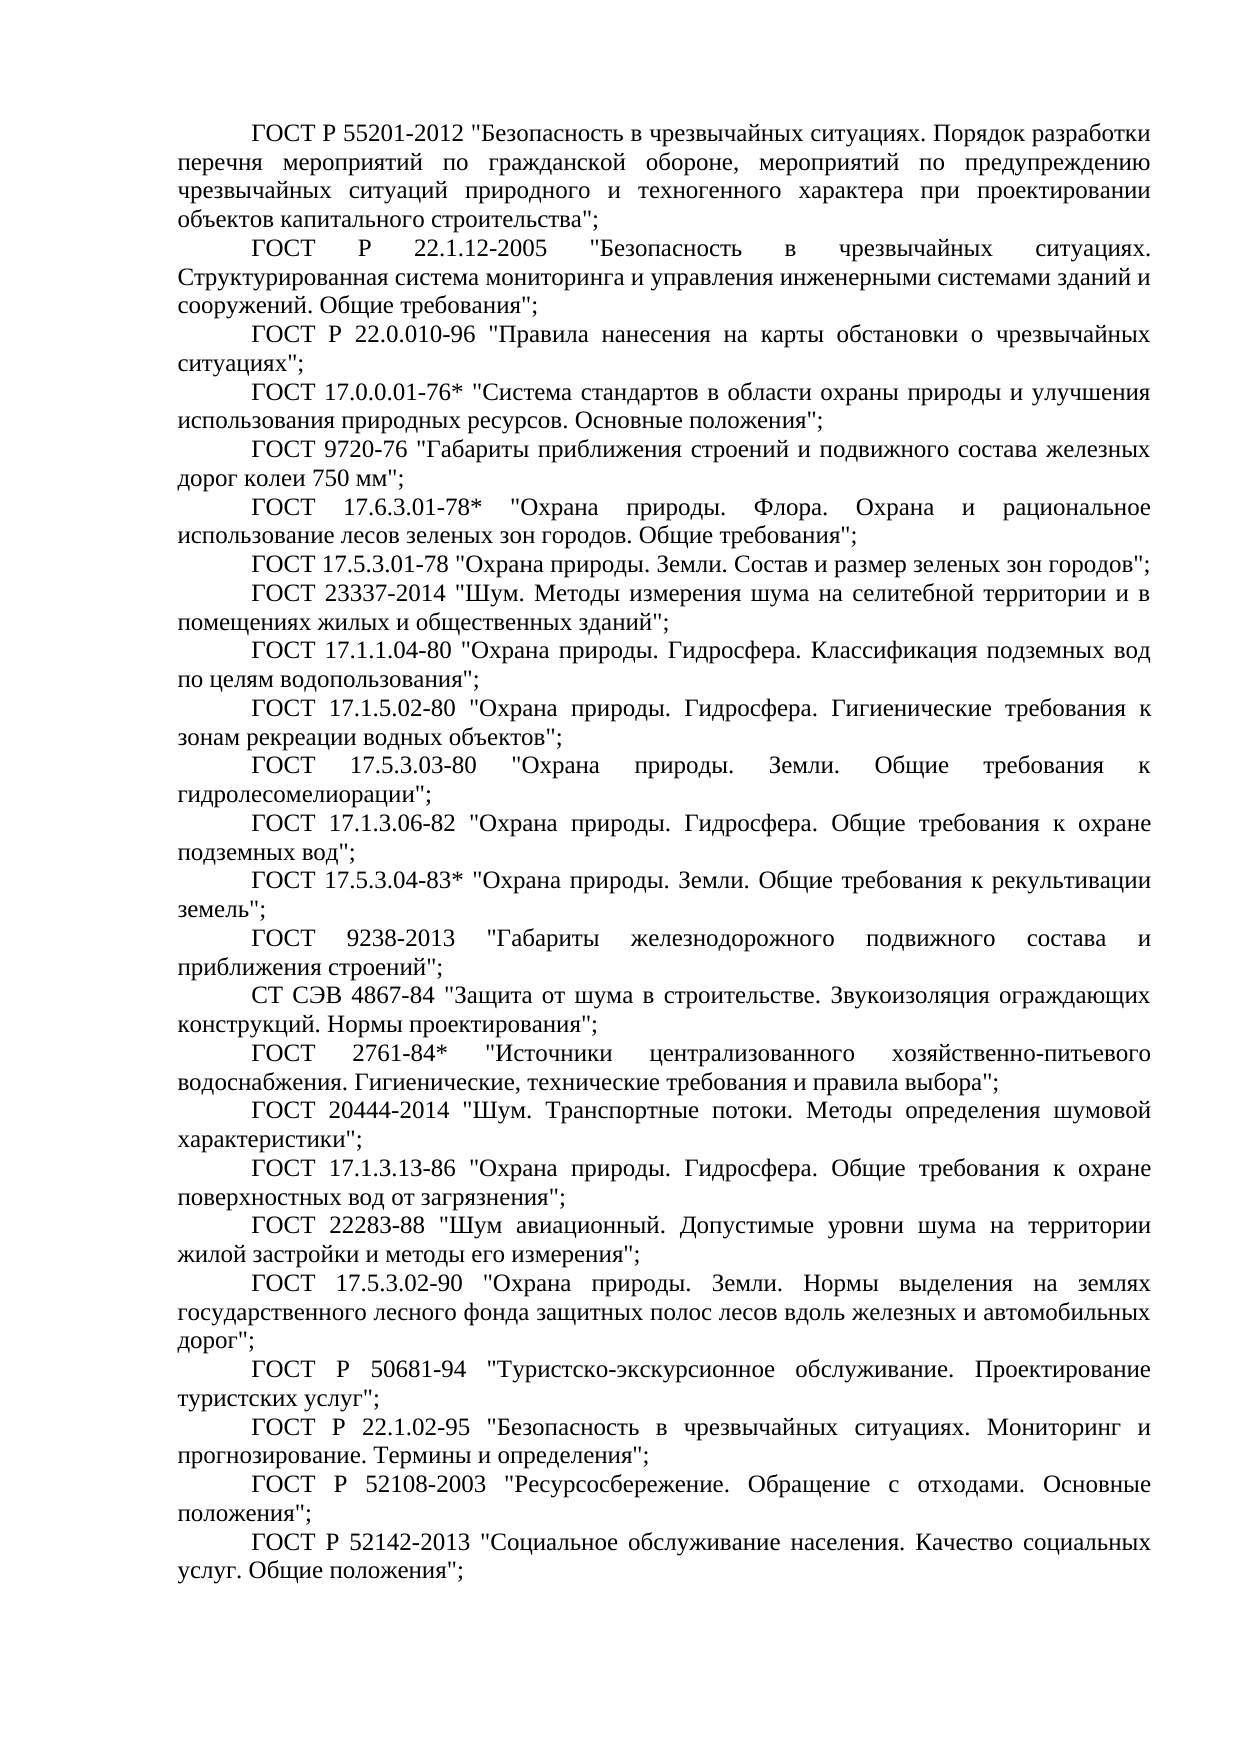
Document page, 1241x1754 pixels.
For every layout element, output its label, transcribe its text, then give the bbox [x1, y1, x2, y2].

text ГОСТ 17.5.3.04-83* "Охрана природы. Земли. Общие требования к рекультивации земель"; [177, 866, 1152, 923]
text ГОСТ 9720-76 "Габариты приближения строений и подвижного состава железных дорог колеи 750 мм"; [177, 434, 1152, 492]
text ГОСТ 9238-2013 "Габариты железнодорожного подвижного состава и приближения строений"; [177, 923, 1152, 981]
text ГОСТ 17.1.3.06-82 "Охрана природы. Гидросфера. Общие требования к охране подземных вод"; [177, 808, 1152, 866]
text ГОСТ 17.1.3.13-86 "Охрана природы. Гидросфера. Общие требования к охране поверхностных вод от загрязнения"; [177, 1153, 1152, 1211]
text ГОСТ Р 50681-94 "Туристско-экскурсионное обслуживание. Проектирование туристских услуг"; [177, 1354, 1152, 1412]
text ГОСТ 17.1.5.02-80 "Охрана природы. Гидросфера. Гигиенические требования к зонам рекреации водных объектов"; [177, 693, 1152, 751]
text ГОСТ Р 22.1.02-95 "Безопасность в чрезвычайных ситуациях. Мониторинг и прогнозирование. Термины и определения"; [177, 1412, 1152, 1469]
text ГОСТ Р 22.0.010-96 "Правила нанесения на карты обстановки о чрезвычайных ситуациях"; [177, 319, 1152, 377]
text ГОСТ 17.5.3.01-78 "Охрана природы. Земли. Состав и размер зеленых зон городов"; [177, 549, 1152, 578]
text ГОСТ 23337-2014 "Шум. Методы измерения шума на селитебной территории и в помещениях жилых и общественных зданий"; [177, 578, 1152, 636]
text ГОСТ 17.1.1.04-80 "Охрана природы. Гидросфера. Классификация подземных вод по целям водопользования"; [177, 636, 1152, 693]
text ГОСТ Р 22.1.12-2005 "Безопасность в чрезвычайных ситуациях. Структурированная система мониторинга и управления инженерными системами зданий и сооружений. Общие требования"; [177, 233, 1152, 319]
text ГОСТ 22283-88 "Шум авиационный. Допустимые уровни шума на территории жилой застройки и методы его измерения"; [177, 1211, 1152, 1268]
text ГОСТ Р 52108-2003 "Ресурсосбережение. Обращение с отходами. Основные положения"; [177, 1469, 1152, 1527]
text ГОСТ Р 52142-2013 "Социальное обслуживание населения. Качество социальных услуг. Общие положения"; [177, 1527, 1152, 1584]
text ГОСТ 17.5.3.03-80 "Охрана природы. Земли. Общие требования к гидролесомелиорации"; [177, 751, 1152, 808]
text СТ СЭВ 4867-84 "Защита от шума в строительстве. Звукоизоляция ограждающих конструкций. Нормы проектирования"; [177, 981, 1152, 1038]
text ГОСТ 17.5.3.02-90 "Охрана природы. Земли. Нормы выделения на землях государственного лесного фонда защитных полос лесов вдоль железных и автомобильных дорог"; [177, 1268, 1152, 1354]
text ГОСТ 20444-2014 "Шум. Транспортные потоки. Методы определения шумовой характеристики"; [177, 1096, 1152, 1153]
text ГОСТ Р 55201-2012 "Безопасность в чрезвычайных ситуациях. Порядок разработки перечня мероприятий по гражданской обороне, мероприятий по предупреждению чрезвычайных ситуаций природного и техногенного характера при проектировании объектов капитального строительства"; [177, 118, 1152, 233]
text ГОСТ 2761-84* "Источники централизованного хозяйственно-питьевого водоснабжения. Гигиенические, технические требования и правила выбора"; [177, 1038, 1152, 1096]
text ГОСТ 17.6.3.01-78* "Охрана природы. Флора. Охрана и рациональное использование лесов зеленых зон городов. Общие требования"; [177, 492, 1152, 549]
text ГОСТ 17.0.0.01-76* "Система стандартов в области охраны природы и улучшения использования природных ресурсов. Основные положения"; [177, 377, 1152, 434]
